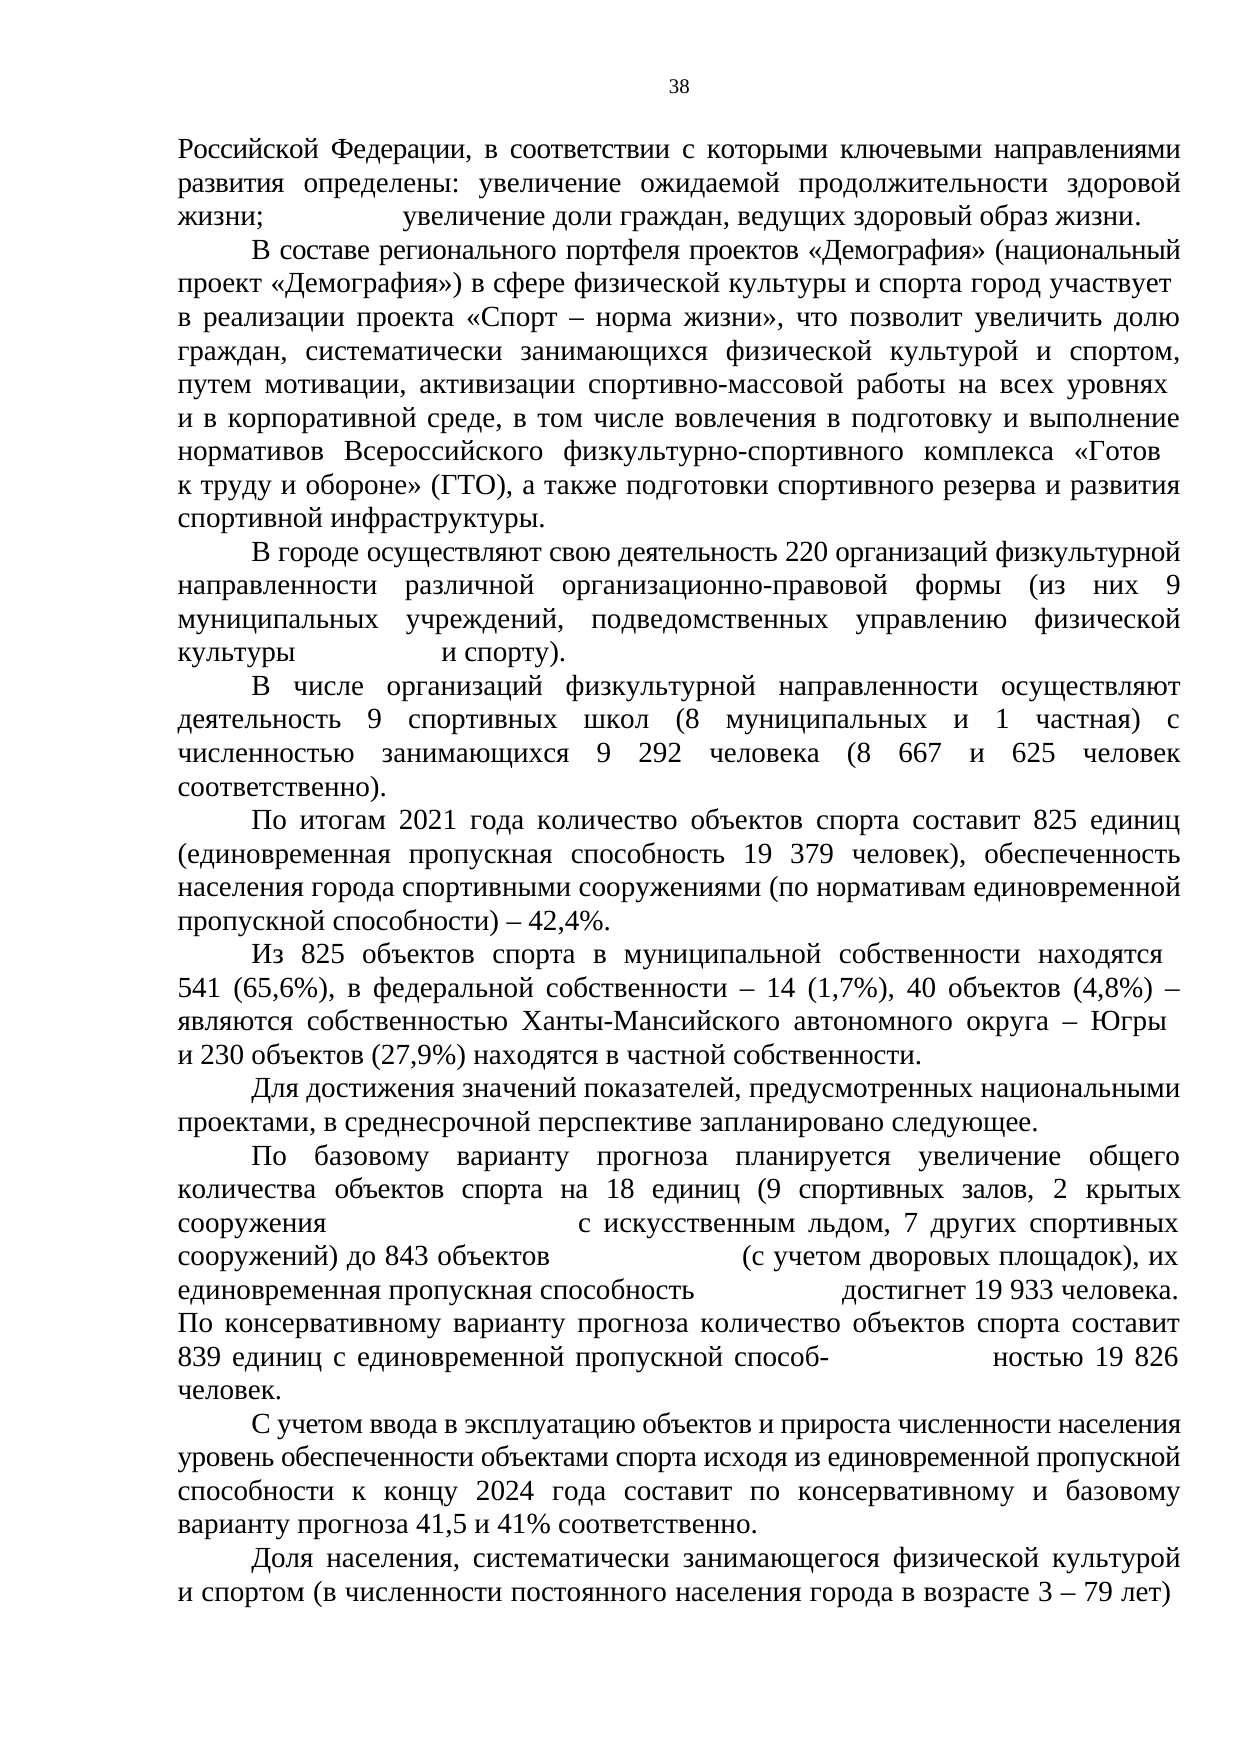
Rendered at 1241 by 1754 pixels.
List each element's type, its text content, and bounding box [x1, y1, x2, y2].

text Для достижения значений показателей, предусмотренных национальными проектами, в среднесрочной перспективе запланировано следующее. [177, 1071, 1181, 1138]
text По базовому варианту прогноза планируется увеличение общего количества объектов спорта на 18 единиц (9 спортивных залов, 2 крытых сооружения с искусственным льдом, 7 других спортивных сооружений) до 843 объектов (с учетом дворовых площадок), их единовременная пропускная способность достигнет 19 933 человека. По консервативному варианту прогноза количество объектов спорта составит 839 единиц с единовременной пропускной способ- ностью 19 826 человек. [177, 1138, 1181, 1406]
text С учетом ввода в эксплуатацию объектов и прироста численности населения уровень обеспеченности объектами спорта исходя из единовременной пропускной способности к концу 2024 года составит по консервативному и базовому варианту прогноза 41,5 и 41% соответственно. [177, 1406, 1181, 1540]
text Из 825 объектов спорта в муниципальной собственности находятся 541 (65,6%), в федеральной собственности – 14 (1,7%), 40 объектов (4,8%) – являются собственностью Ханты-Мансийского автономного округа – Югры и 230 объектов (27,9%) находятся в частной собственности. [177, 936, 1181, 1071]
text В составе регионального портфеля проектов «Демография» (национальный проект «Демография») в сфере физической культуры и спорта город участвует в реализации проекта «Спорт – норма жизни», что позволит увеличить долю граждан, систематически занимающихся физической культурой и спортом, путем мотивации, активизации спортивно-массовой работы на всех уровнях и в корпоративной среде, в том числе вовлечения в подготовку и выполнение нормативов Всероссийского физкультурно-спортивного комплекса «Готов к труду и обороне» (ГТО), а также подготовки спортивного резерва и развития спортивной инфраструктуры. [177, 232, 1181, 534]
text В числе организаций физкультурной направленности осуществляют деятельность 9 спортивных школ (8 муниципальных и 1 частная) с численностью занимающихся 9 292 человека (8 667 и 625 человек соответственно). [177, 668, 1181, 802]
text В городе осуществляют свою деятельность 220 организаций физкультурной направленности различной организационно-правовой формы (из них 9 муниципальных учреждений, подведомственных управлению физической культуры и спорту). [177, 534, 1181, 668]
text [177, 131, 1181, 232]
text По итогам 2021 года количество объектов спорта составит 825 единиц (единовременная пропускная способность 19 379 человек), обеспеченность населения города спортивными сооружениями (по нормативам единовременной пропускной способности) – 42,4%. [177, 802, 1181, 936]
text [177, 1540, 1181, 1607]
